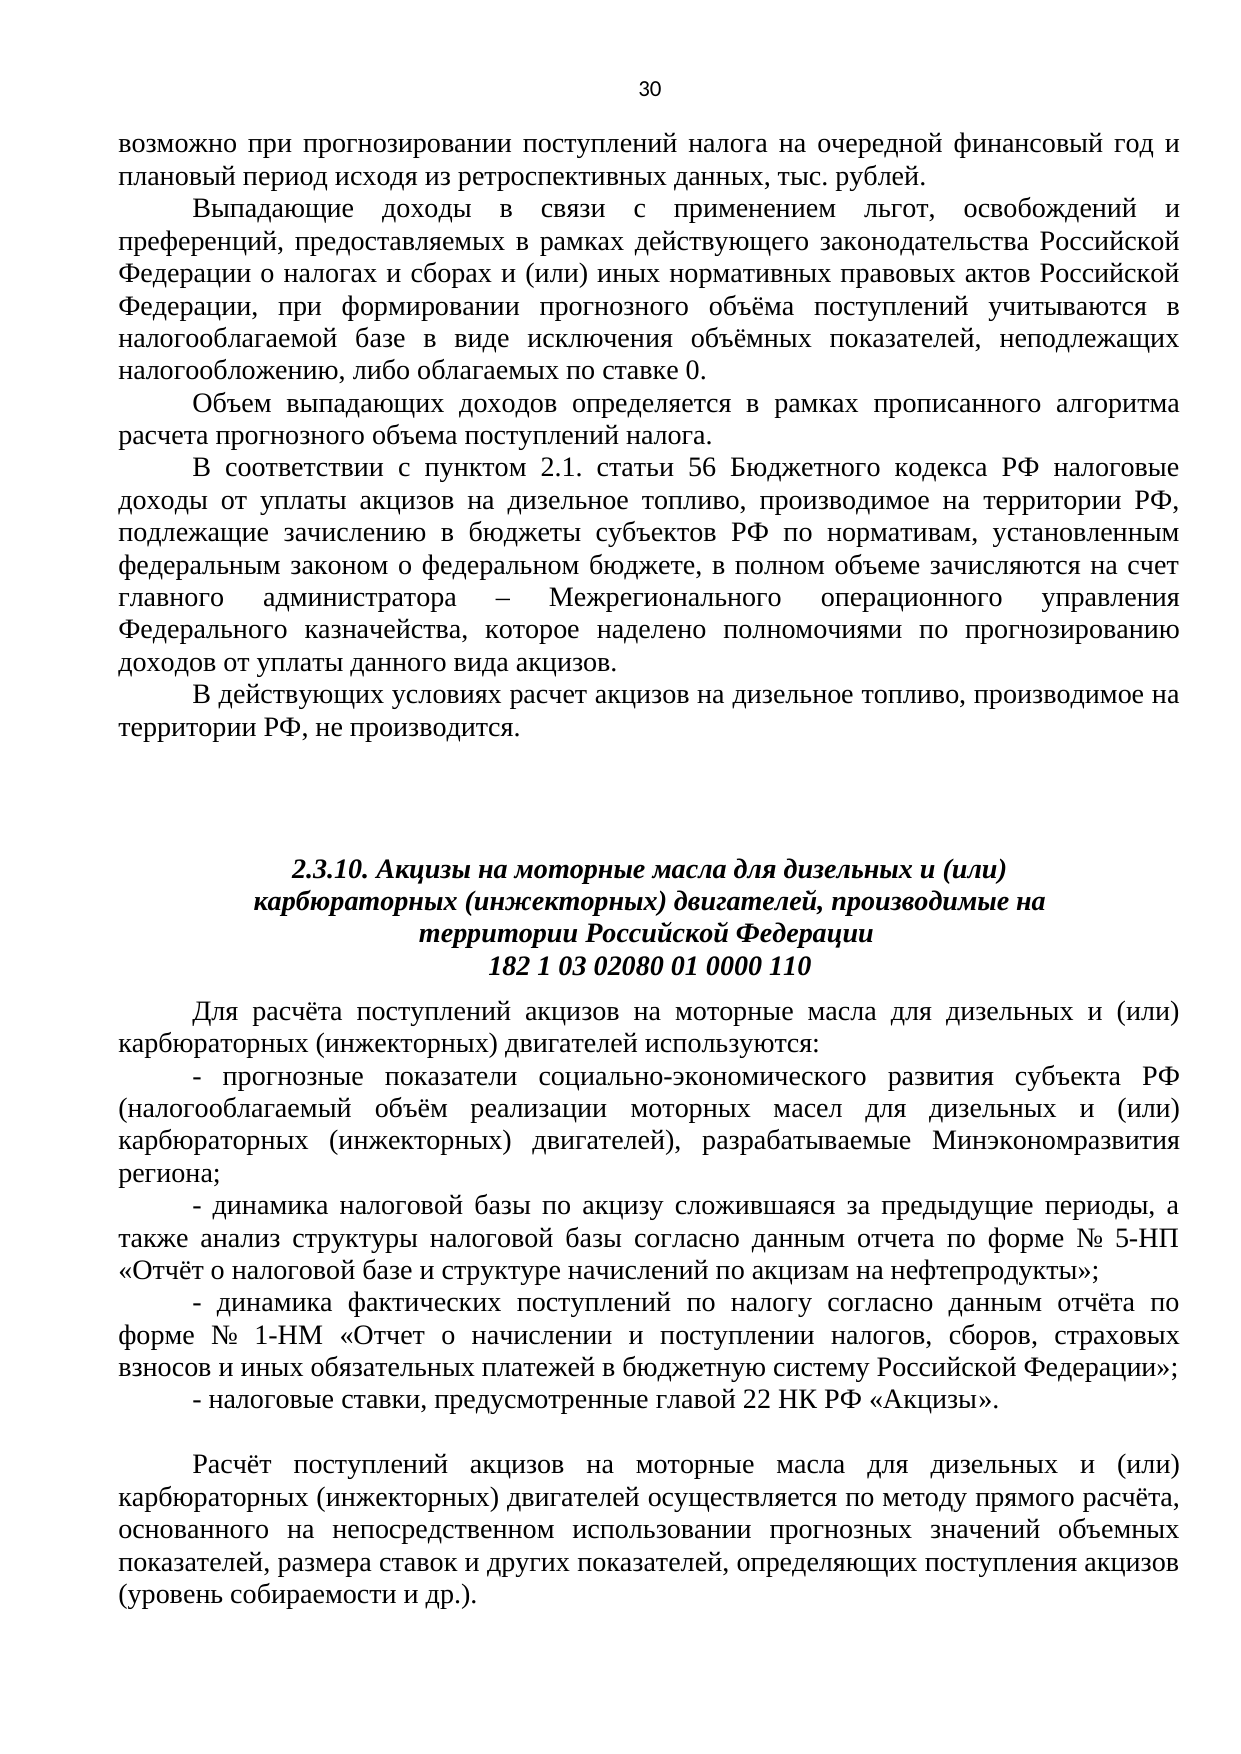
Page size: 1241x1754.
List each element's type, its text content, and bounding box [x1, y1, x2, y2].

text В действующих условиях расчет акцизов на дизельное топливо, производимое на территории РФ, не производится. [118, 677, 1181, 742]
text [118, 127, 1181, 191]
text Для расчёта поступлений акцизов на моторные масла для дизельных и (или) карбюраторных (инжекторных) двигателей используются: [118, 994, 1181, 1059]
text Объем выпадающих доходов определяется в рамках прописанного алгоритма расчета прогнозного объема поступлений налога. [118, 386, 1181, 451]
text В соответствии с пунктом 2.1. статьи 56 Бюджетного кодекса РФ налоговые доходы от уплаты акцизов на дизельное топливо, производимое на территории РФ, подлежащие зачислению в бюджеты субъектов РФ по нормативам, установленным федеральным законом о федеральном бюджете, в полном объеме зачисляются на счет главного администратора – Межрегионального операционного управления Федерального казначейства, которое наделено полномочиями по прогнозированию доходов от уплаты данного вида акцизов. [118, 451, 1181, 677]
text - динамика налоговой базы по акцизу сложившаяся за предыдущие периоды, а также анализ структуры налоговой базы согласно данным отчета по форме № 5-НП «Отчёт о налоговой базе и структуре начислений по акцизам на нефтепродукты»; [118, 1188, 1181, 1285]
text - динамика фактических поступлений по налогу согласно данным отчёта по форме № 1-НМ «Отчет о начислении и поступлении налогов, сборов, страховых взносов и иных обязательных платежей в бюджетную систему Российской Федерации»; [118, 1285, 1181, 1383]
text Выпадающие доходы в связи с применением льгот, освобождений и преференций, предоставляемых в рамках действующего законодательства Российской Федерации о налогах и сборах и (или) иных нормативных правовых актов Российской Федерации, при формировании прогнозного объёма поступлений учитываются в налогооблагаемой базе в виде исключения объёмных показателей, неподлежащих налогообложению, либо облагаемых по ставке 0. [118, 191, 1181, 386]
text Расчёт поступлений акцизов на моторные масла для дизельных и (или) карбюраторных (инжекторных) двигателей осуществляется по методу прямого расчёта, основанного на непосредственном использовании прогнозных значений объемных показателей, размера ставок и других показателей, определяющих поступления акцизов (уровень собираемости и др.). [118, 1447, 1181, 1609]
subtitle 2.3.10. Акцизы на моторные масла для дизельных и (или) карбюраторных (инжекторных) двигателей, производимые на территории Российской Федерации 182 1 03 02080 01 0000 110 [222, 852, 1078, 981]
text - прогнозные показатели социально-экономического развития субъекта РФ (налогооблагаемый объём реализации моторных масел для дизельных и (или) карбюраторных (инжекторных) двигателей), разрабатываемые Минэкономразвития региона; [118, 1059, 1181, 1188]
text - налоговые ставки, предусмотренные главой 22 НК РФ «Акцизы». [118, 1383, 1181, 1415]
